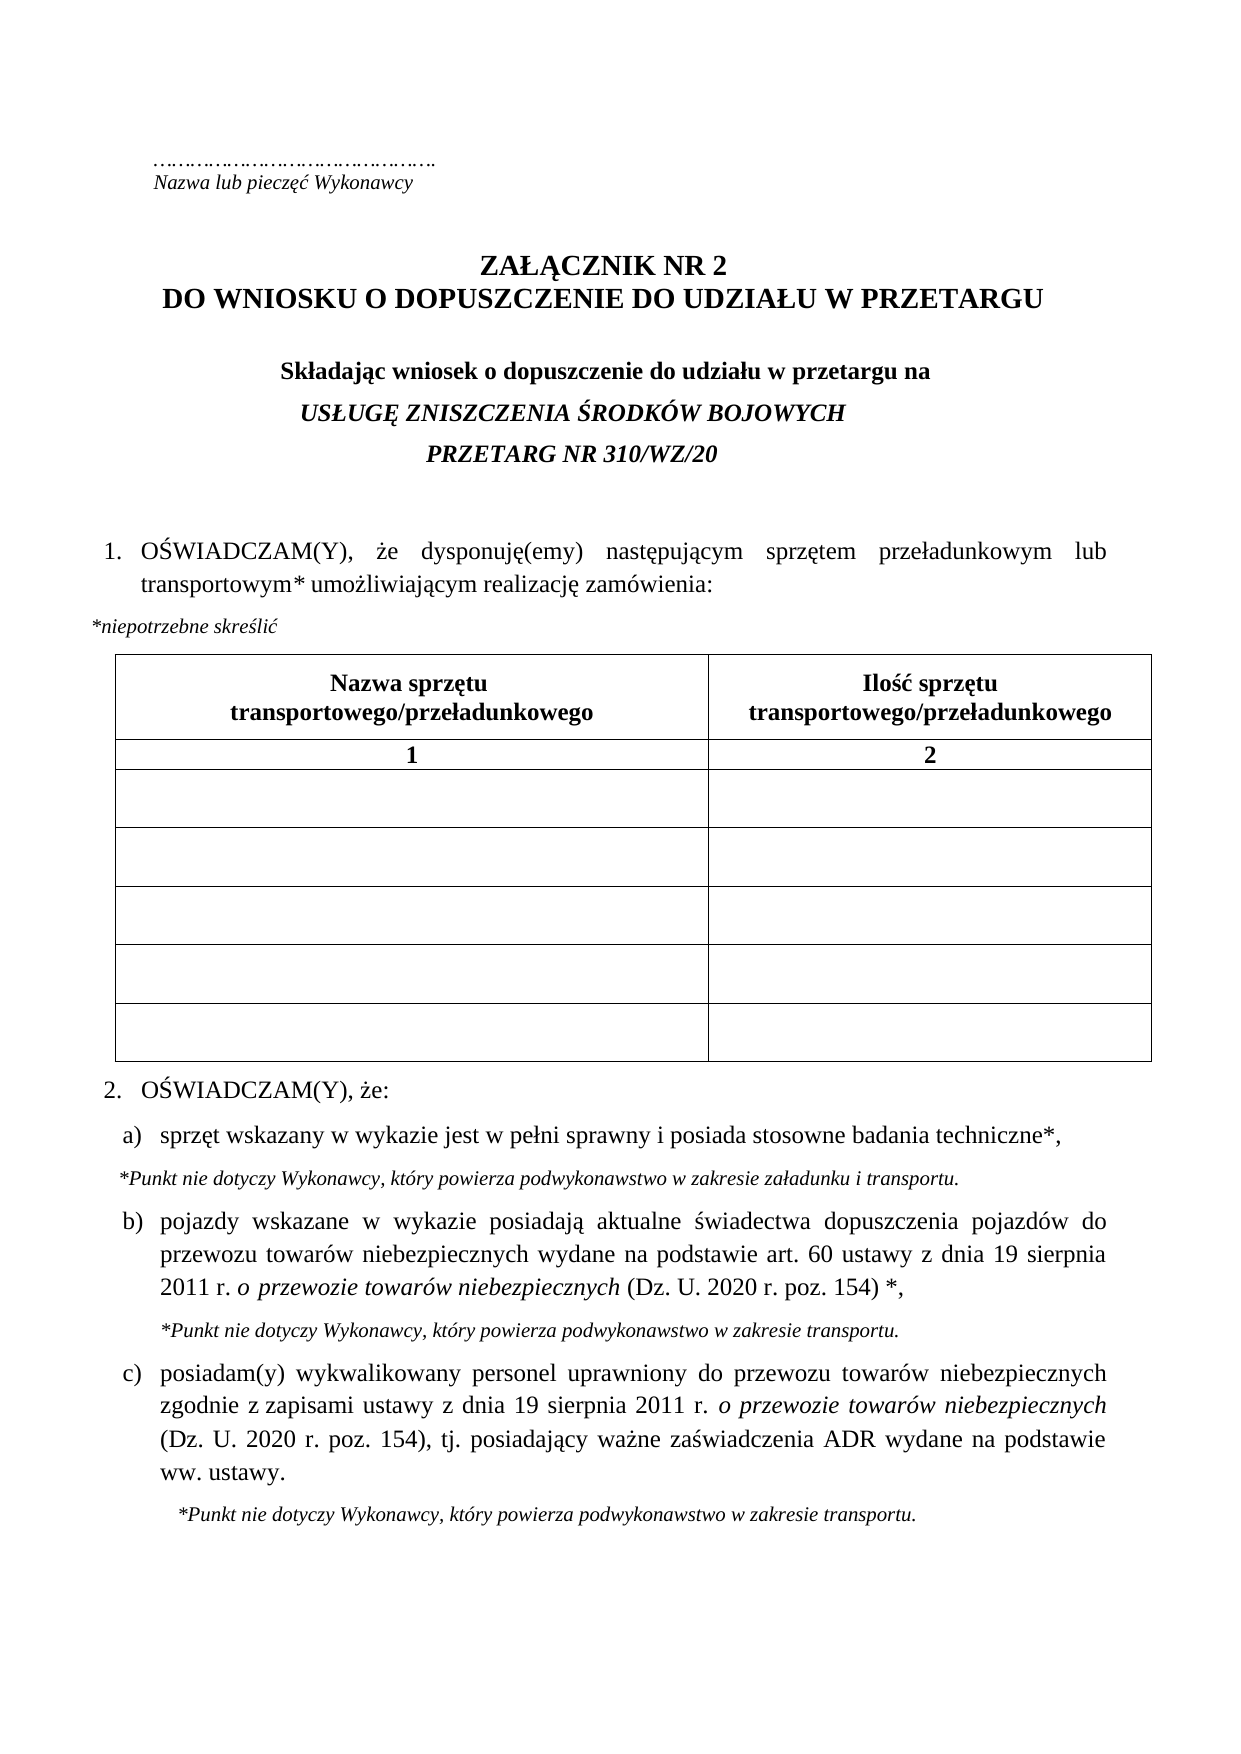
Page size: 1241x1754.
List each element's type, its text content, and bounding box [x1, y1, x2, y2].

text USŁUGĘ ZNISZCZENIA ŚRODKÓW BOJOWYCH [53, 398, 1092, 426]
table_cell [116, 945, 708, 1003]
list pojazdy wskazane w wykazie posiadają aktualne świadectwa dopuszczenia pojazdów do przewozu towarów niebezpiecznych wydane na podstawie art. 60 ustawy z dnia 19 sierpnia 2011 r. o przewozie towarów niebezpiecznych (Dz. U. 2020 r. poz. 154) *, [122, 1206, 1107, 1301]
text *niepotrzebne skreślić [91, 614, 1107, 638]
list posiadam(y) wykwalikowany personel uprawniony do przewozu towarów niebezpiecznych zgodnie z zapisami ustawy z dnia 19 sierpnia 2011 r. o przewozie towarów niebezpiecznych (Dz. U. 2020 r. poz. 154), tj. posiadający ważne zaświadczenia ADR wydane na podstawie ww. ustawy. [122, 1358, 1107, 1485]
table_cell 2 [709, 740, 1151, 768]
text Składając wniosek o dopuszczenie do udziału w przetargu na [103, 356, 1107, 385]
table_cell [116, 770, 708, 827]
table_cell [116, 887, 708, 944]
table_cell [709, 887, 1151, 944]
table_cell [709, 1004, 1151, 1061]
text *Punkt nie dotyczy Wykonawcy, który powierza podwykonawstwo w zakresie transportu. [103, 1317, 1107, 1342]
table_cell [116, 828, 708, 886]
table_cell 1 [116, 740, 708, 768]
text ZAŁĄCZNIK NR 2 [103, 248, 1103, 282]
list OŚWIADCZAM(Y), że dysponuję(emy) następującym sprzętem przeładunkowym lub transportowym* umożliwiającym realizację zamówienia: [103, 536, 1107, 597]
table_cell [709, 770, 1151, 827]
text *Punkt nie dotyczy Wykonawcy, który powierza podwykonawstwo w zakresie załadunku i transportu. [72, 1166, 1107, 1190]
text *Punkt nie dotyczy Wykonawcy, który powierza podwykonawstwo w zakresie transportu. [103, 1502, 1107, 1526]
text DO WNIOSKU O DOPUSZCZENIE DO UDZIAŁU W PRZETARGU [103, 282, 1103, 315]
list OŚWIADCZAM(Y), że: [103, 1075, 1107, 1103]
table_cell [116, 1004, 708, 1061]
table_cell [709, 945, 1151, 1003]
text PRZETARG NR 310/WZ/20 [53, 439, 1092, 468]
text ………………………………………. Nazwa lub pieczęć Wykonawcy [153, 148, 1107, 194]
list sprzęt wskazany w wykazie jest w pełni sprawny i posiada stosowne badania techniczne*, [122, 1120, 1107, 1149]
table_cell [709, 828, 1151, 886]
table_header Nazwa sprzętu transportowego/przeładunkowego [116, 655, 708, 739]
table_header Ilość sprzętu transportowego/przeładunkowego [709, 655, 1151, 739]
